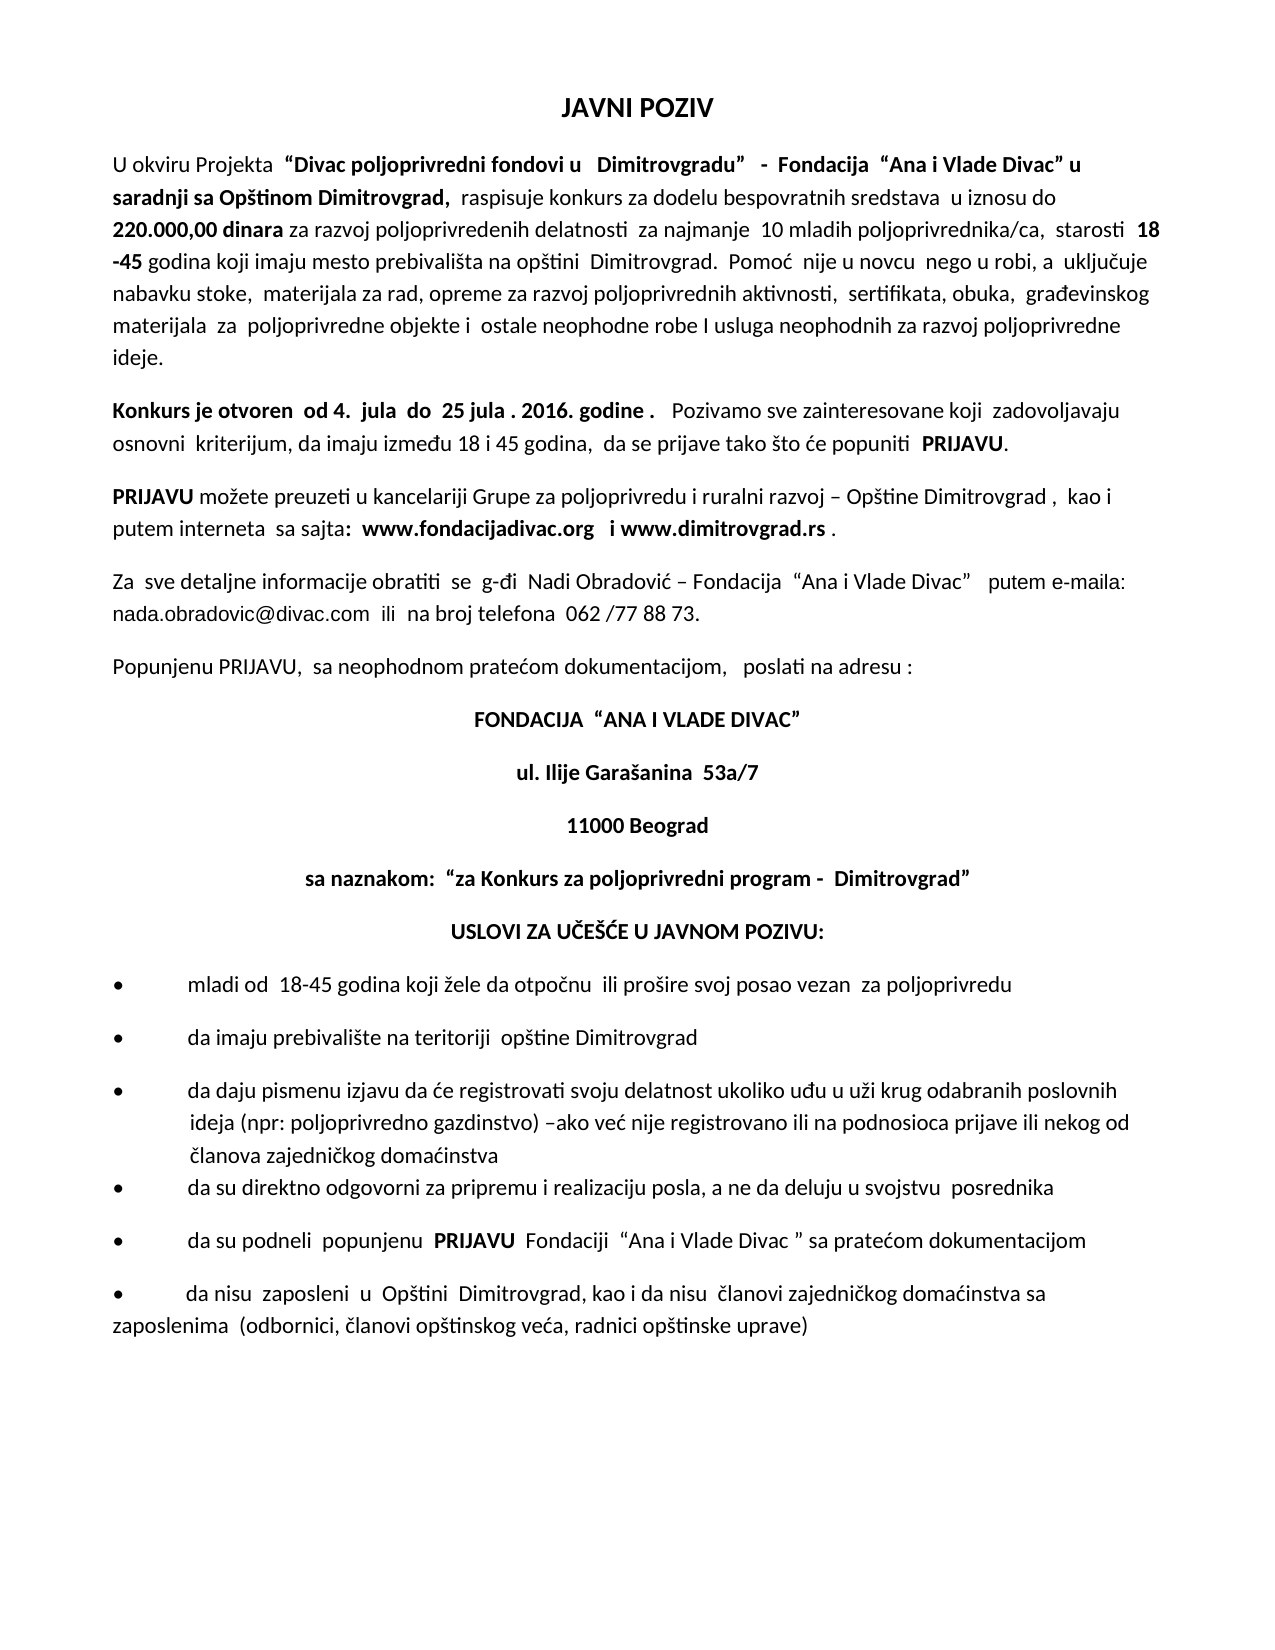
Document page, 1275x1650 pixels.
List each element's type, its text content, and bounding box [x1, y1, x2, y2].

text • da su podneli popunjenu PRIJAVU Fondaciji “Ana i Vlade Divac ” sa pratećom dokumentacijom [112, 1226, 1162, 1254]
text članova zajedničkog domaćinstva [112, 1141, 1162, 1169]
text ideja (npr: poljoprivredno gazdinstvo) –ako već nije registrovano ili na podnosioca prijave ili nekog od [112, 1108, 1162, 1137]
text U okviru Projekta “Divac poljoprivredni fondovi u Dimitrovgradu” - Fondacija “Ana i Vlade Divac” u saradnji sa Opštinom Dimitrovgrad, raspisuje konkurs za dodelu bespovratnih sredstava u iznosu do 220.000,00 dinara za razvoj poljoprivredenih delatnosti za najmanje 10 mladih poljoprivrednika/ca, starosti 18 -45 godina koji imaju mesto prebivališta na opštini Dimitrovgrad. Pomoć nije u novcu nego u robi, a uključuje nabavku stoke, materijala za rad, opreme za razvoj poljoprivrednih aktivnosti, sertifikata, obuka, građevinskog materijala za poljoprivredne objekte i ostale neophodne robe I usluga neophodnih za razvoj poljoprivredne ideje. [112, 150, 1162, 372]
text FONDACIJA “ANA I VLADE DIVAC” [112, 705, 1162, 733]
text USLOVI ZA UČEŠĆE U JAVNOM POZIVU: [112, 917, 1162, 945]
text Za sve detaljne informacije obratiti se g-đi Nadi Obradović – Fondacija “Ana i Vlade Divac” putem e-maila: nada.obradovic@divac.com ili na broj telefona 062 /77 88 73. [112, 567, 1162, 627]
text PRIJAVU možete preuzeti u kancelariji Grupe za poljoprivredu i ruralni razvoj – Opštine Dimitrovgrad , kao i putem interneta sa sajta: www.fondacijadivac.org i www.dimitrovgrad.rs . [112, 482, 1162, 542]
text JAVNI POZIV [112, 89, 1162, 124]
text sa naznakom: “za Konkurs za poljoprivredni program - Dimitrovgrad” [112, 864, 1162, 892]
text 11000 Beograd [112, 811, 1162, 839]
text • da imaju prebivalište na teritoriji opštine Dimitrovgrad [112, 1023, 1162, 1051]
text Popunjenu PRIJAVU, sa neophodnom pratećom dokumentacijom, poslati na adresu : [112, 652, 1162, 680]
text Konkurs je otvoren od 4. jula do 25 jula . 2016. godine . Pozivamo sve zainteresovane koji zadovoljavaju osnovni kriterijum, da imaju između 18 i 45 godina, da se prijave tako što će popuniti PRIJAVU. [112, 397, 1162, 457]
text • mladi od 18-45 godina koji žele da otpočnu ili prošire svoj posao vezan za poljoprivredu [112, 970, 1162, 998]
text • da daju pismenu izjavu da će registrovati svoju delatnost ukoliko uđu u uži krug odabranih poslovnih [112, 1076, 1162, 1104]
text • da nisu zaposleni u Opštini Dimitrovgrad, kao i da nisu članovi zajedničkog domaćinstva sa zaposlenima (odbornici, članovi opštinskog veća, radnici opštinske uprave) [112, 1279, 1162, 1339]
text ul. Ilije Garašanina 53a/7 [112, 758, 1162, 786]
text • da su direktno odgovorni za pripremu i realizaciju posla, a ne da deluju u svojstvu posrednika [112, 1173, 1162, 1201]
